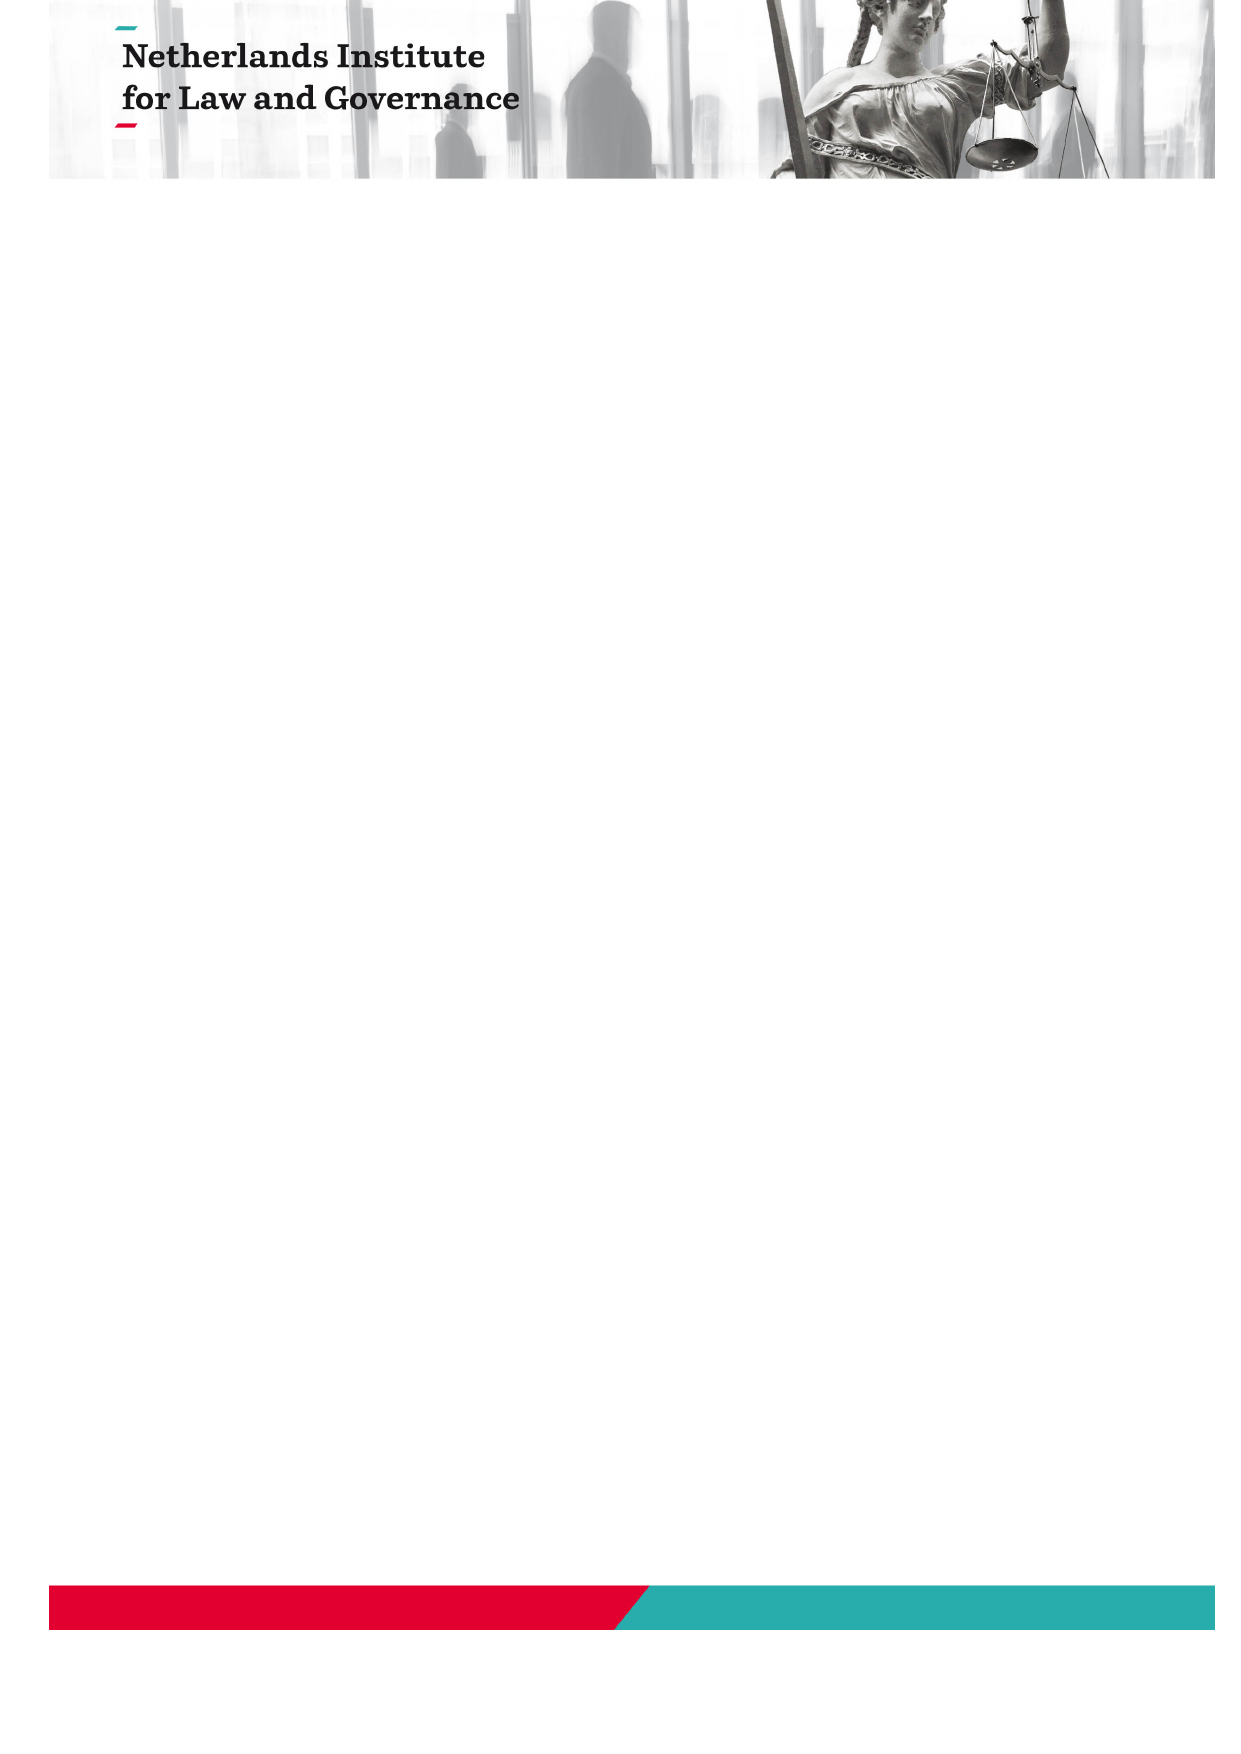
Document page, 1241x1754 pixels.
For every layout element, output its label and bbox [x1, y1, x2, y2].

picture [49, 0, 1215, 1630]
